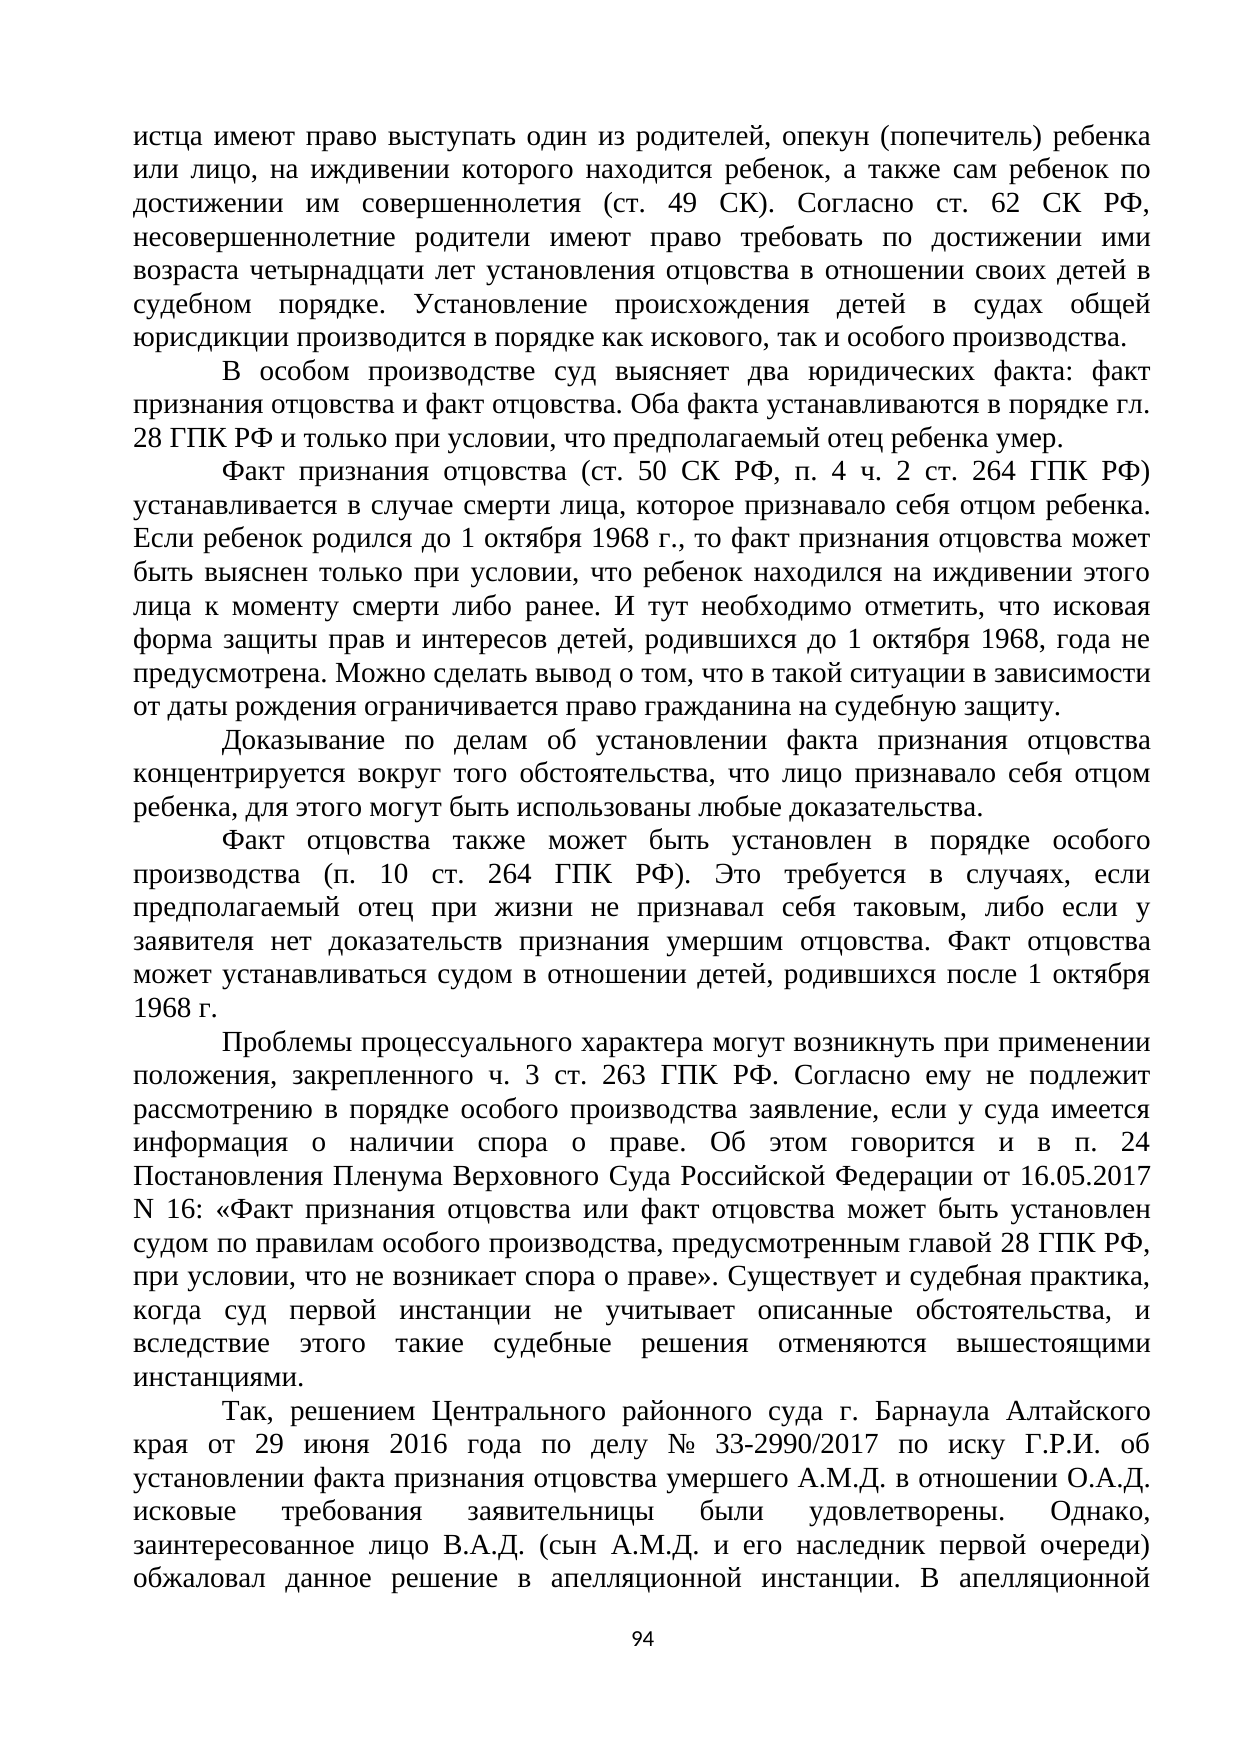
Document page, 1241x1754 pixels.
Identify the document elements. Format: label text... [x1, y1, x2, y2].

text В особом производстве суд выясняет два юридических факта: факт признания отцовства и факт отцовства. Оба факта устанавливаются в порядке гл. 28 ГПК РФ и только при условии, что предполагаемый отец ребенка умер. [133, 353, 1152, 453]
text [133, 1393, 1152, 1594]
text Факт признания отцовства (ст. 50 СК РФ, п. 4 ч. 2 ст. 264 ГПК РФ) устанавливается в случае смерти лица, которое признавало себя отцом ребенка. Если ребенок родился до 1 октября 1968 г., то факт признания отцовства может быть выяснен только при условии, что ребенок находился на иждивении этого лица к моменту смерти либо ранее. И тут необходимо отметить, что исковая форма защиты прав и интересов детей, родившихся до 1 октября 1968, года не предусмотрена. Можно сделать вывод о том, что в такой ситуации в зависимости от даты рождения ограничивается право гражданина на судебную защиту. [133, 453, 1152, 722]
text Доказывание по делам об установлении факта признания отцовства концентрируется вокруг того обстоятельства, что лицо признавало себя отцом ребенка, для этого могут быть использованы любые доказательства. [133, 722, 1152, 822]
text Факт отцовства также может быть установлен в порядке особого производства (п. 10 ст. 264 ГПК РФ). Это требуется в случаях, если предполагаемый отец при жизни не признавал себя таковым, либо если у заявителя нет доказательств признания умершим отцовства. Факт отцовства может устанавливаться судом в отношении детей, родившихся после 1 октября 1968 г. [133, 822, 1152, 1024]
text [133, 118, 1152, 353]
text Проблемы процессуального характера могут возникнуть при применении положения, закрепленного ч. 3 ст. 263 ГПК РФ. Согласно ему не подлежит рассмотрению в порядке особого производства заявление, если у суда имеется информация о наличии спора о праве. Об этом говорится и в п. 24 Постановления Пленума Верховного Суда Российской Федерации от 16.05.2017 N 16: «Факт признания отцовства или факт отцовства может быть установлен судом по правилам особого производства, предусмотренным главой 28 ГПК РФ, при условии, что не возникает спора о праве». Существует и судебная практика, когда суд первой инстанции не учитывает описанные обстоятельства, и вследствие этого такие судебные решения отменяются вышестоящими инстанциями. [133, 1024, 1152, 1393]
